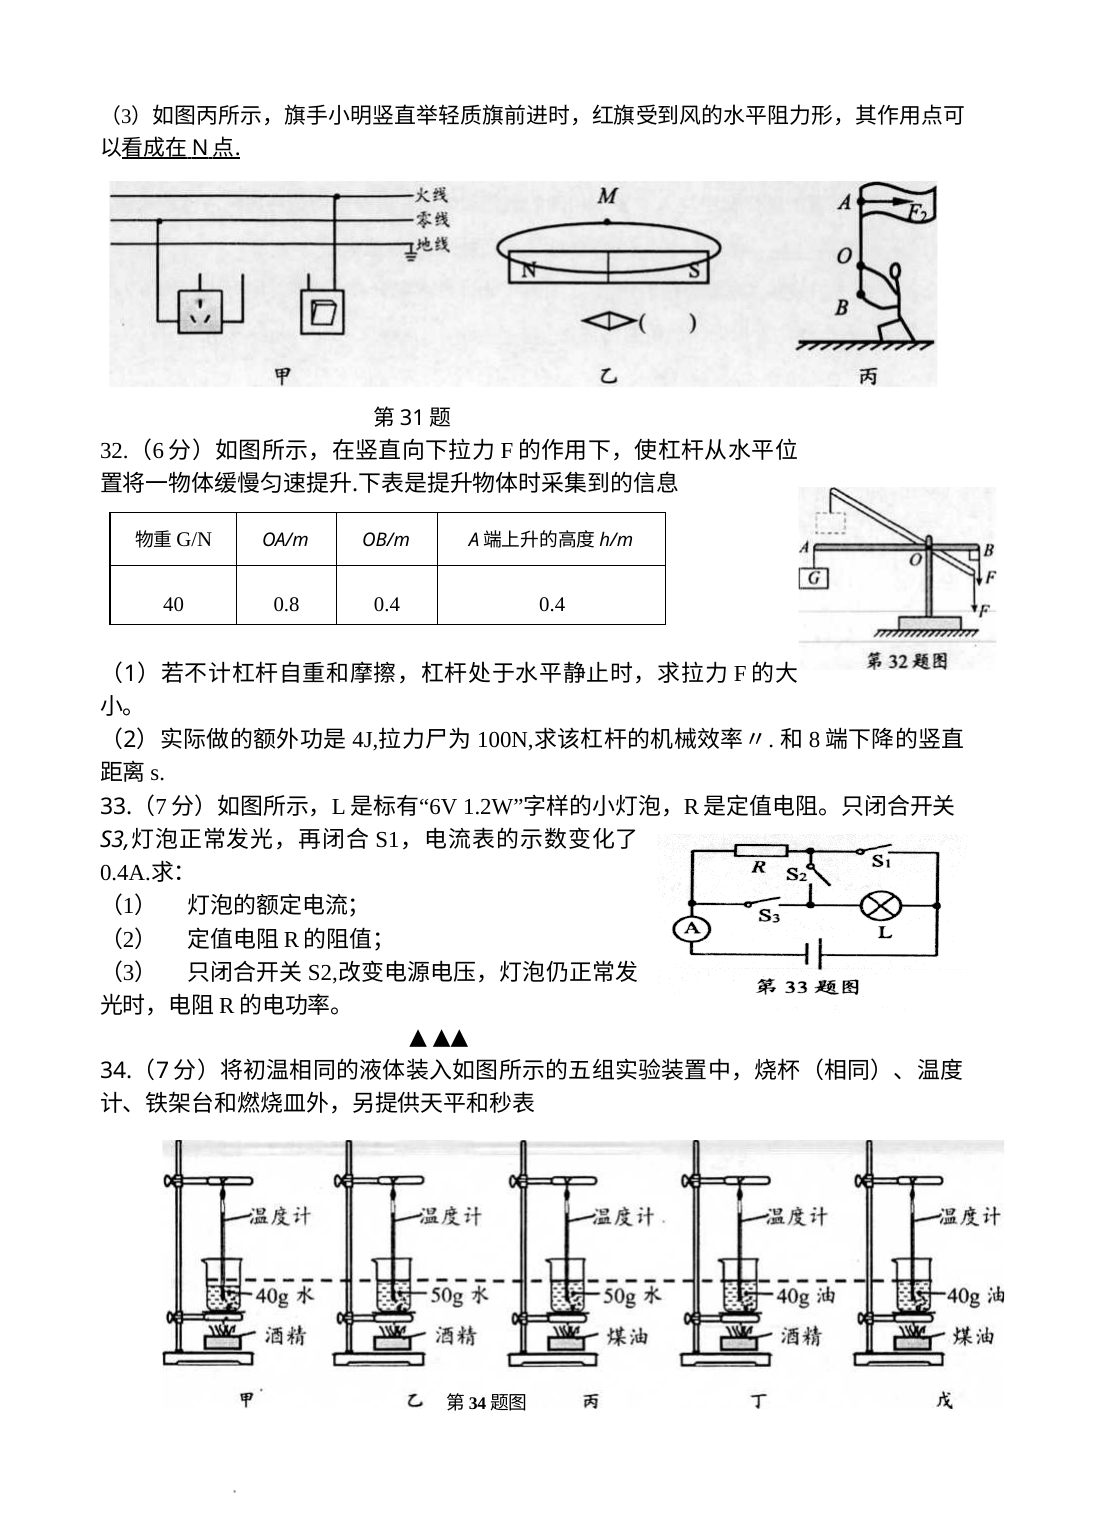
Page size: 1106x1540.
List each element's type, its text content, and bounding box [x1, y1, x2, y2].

text （2） 定值电阻R的阻值； [100, 921, 657, 954]
text ▲ ▲▲ [100, 1020, 966, 1052]
picture [162, 1140, 1005, 1409]
picture [511, 1395, 524, 1408]
picture [798, 487, 997, 670]
text （2）实际做的额外功是4J,拉力尸为100N,求该杠杆的机械效率〃. 和8端下降的竖直距离s. [100, 721, 966, 787]
text （1）若不计杠杆自重和摩擦，杠杆处于水平静止时，求拉力F的大小。 [100, 654, 966, 721]
text 32.（6分）如图所示，在竖直向下拉力F的作用下，使杠杆从水平位 置将一物体缓慢匀速提升.下表是提升物体时采集到的信息 [100, 432, 966, 498]
picture [109, 181, 938, 387]
text 34.（7分）将初温相同的液体装入如图所示的五组实验装置中，烧杯（相同）、温度计、铁架台和燃烧皿外，另提供天平和秒表 [100, 1052, 966, 1118]
text 33.（7分）如图所示，L是标有“6V 1.2W”字样的小灯泡，R是定值电阻。只闭合开关 [100, 787, 966, 821]
text 第31题 [100, 400, 966, 432]
text （1） 灯泡的额定电流； [100, 887, 657, 921]
picture [657, 834, 972, 1013]
text S3,灯泡正常发光，再闭合S1，电流表的示数变化了 0.4A.求： [100, 821, 966, 887]
text （3） 只闭合开关S2,改变电源电压，灯泡仍正常发光时，电阻R的电功率。 [100, 954, 966, 1020]
text （3）如图丙所示，旗手小明竖直举轻质旗前进时，红旗受到风的水平阻力形，其作用点可 以看成在N点. [100, 98, 966, 161]
